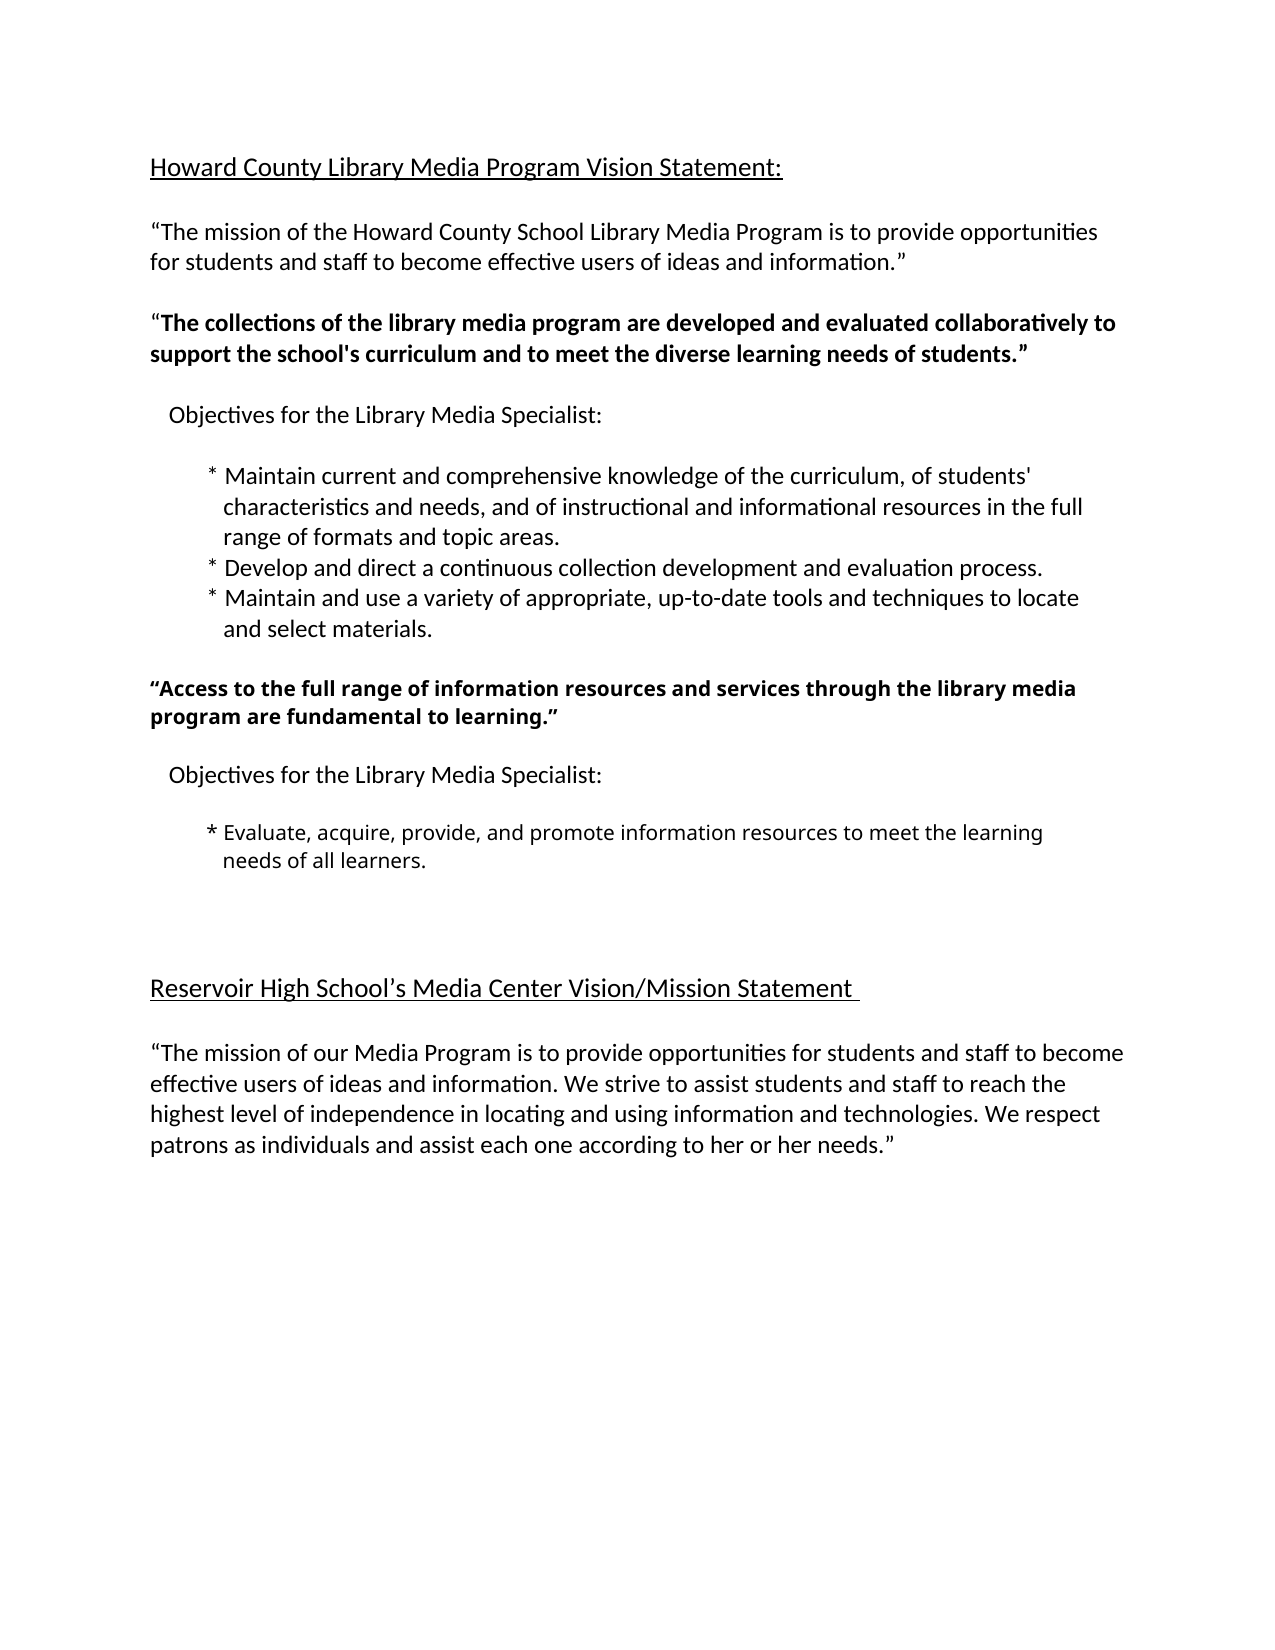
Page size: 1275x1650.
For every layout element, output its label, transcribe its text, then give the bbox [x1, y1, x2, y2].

text * Maintain current and comprehensive knowledge of the curriculum, of students' [206, 460, 1125, 491]
text and select materials. [206, 613, 1125, 643]
text Reservoir High School’s Media Center Vision/Mission Statement [150, 972, 1125, 1004]
text * Evaluate, acquire, provide, and promote information resources to meet the learning [206, 818, 1125, 847]
text characteristics and needs, and of instructional and informational resources in the full [206, 491, 1125, 521]
text Objectives for the Library Media Specialist: [169, 399, 1125, 430]
text needs of all learners. [206, 847, 1125, 875]
text “The mission of the Howard County School Library Media Program is to provide opportunities for students and staff to become effective users of ideas and information.” [150, 216, 1125, 277]
text Howard County Library Media Program Vision Statement: [150, 150, 1125, 183]
text “Access to the full range of information resources and services through the library media program are fundamental to learning.” [150, 674, 1125, 731]
text * Develop and direct a continuous collection development and evaluation process. [206, 552, 1125, 582]
text “The collections of the library media program are developed and evaluated collaboratively to support the school's curriculum and to meet the diverse learning needs of students.” [150, 308, 1125, 369]
text “The mission of our Media Program is to provide opportunities for students and staff to become effective users of ideas and information. We strive to assist students and staff to reach the highest level of independence in locating and using information and technologies. We respect patrons as individuals and assist each one according to her or her needs.” [150, 1038, 1125, 1160]
text range of formats and topic areas. [206, 521, 1125, 552]
text Objectives for the Library Media Specialist: [169, 759, 1125, 790]
text * Maintain and use a variety of appropriate, up-to-date tools and techniques to locate [206, 582, 1125, 613]
